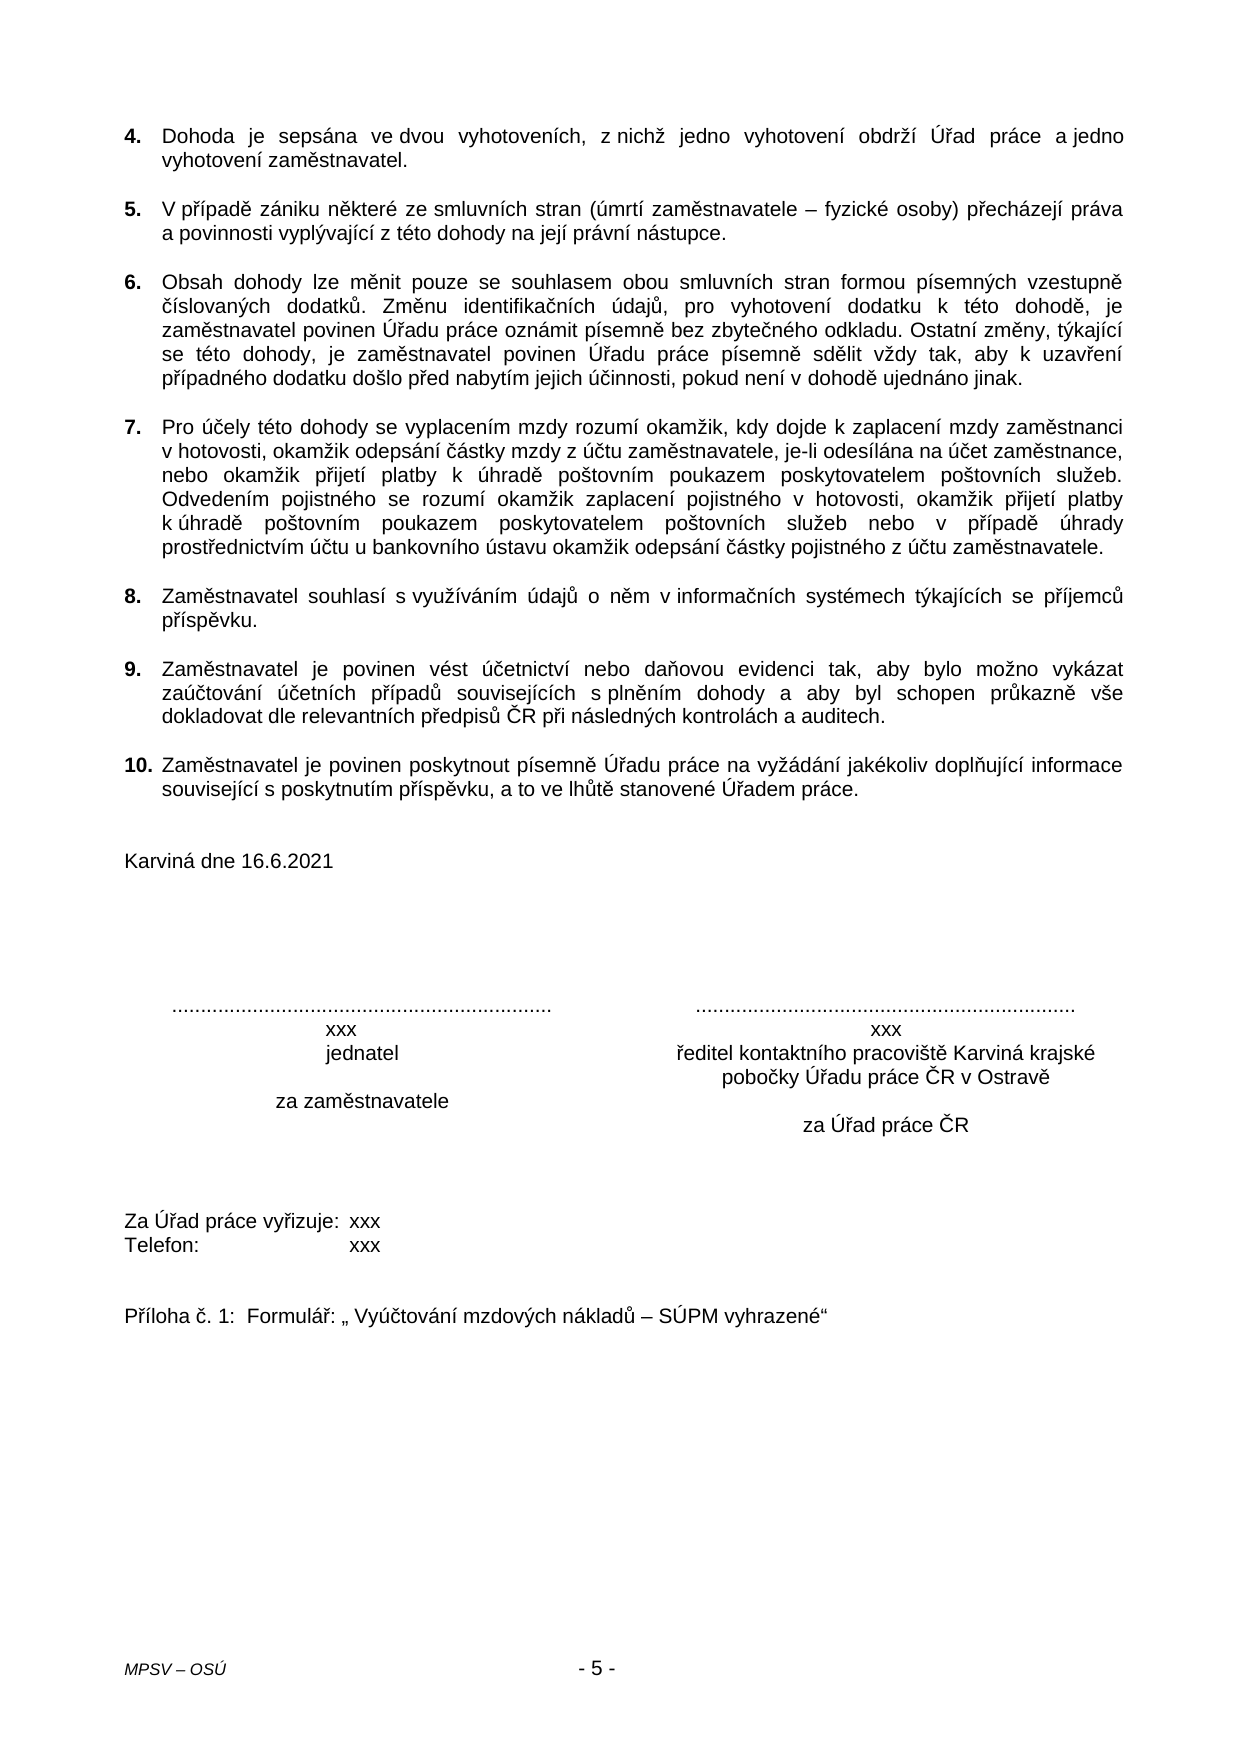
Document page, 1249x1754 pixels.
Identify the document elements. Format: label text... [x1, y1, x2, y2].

list Obsah dohody lze měnit pouze se souhlasem obou smluvních stran formou písemných vzestupně číslovaných dodatků. Změnu identifikačních údajů, pro vyhotovení dodatku k této dohodě, je zaměstnavatel povinen Úřadu práce oznámit písemně bez zbytečného odkladu. Ostatní změny, týkající se této dohody, je zaměstnavatel povinen Úřadu práce písemně sdělit vždy tak, aby k uzavření případného dodatku došlo před nabytím jejich účinnosti, pokud není v dohodě ujednáno jinak. [124, 270, 1124, 390]
text za Úřad práce ČR [648, 1113, 1124, 1137]
list Zaměstnavatel souhlasí s využíváním údajů o něm v informačních systémech týkajících se příjemců příspěvku. [124, 583, 1124, 631]
list Zaměstnavatel je povinen poskytnout písemně Úřadu práce na vyžádání jakékoliv doplňující informace související s poskytnutím příspěvku, a to ve lhůtě stanovené Úřadem práce. [124, 753, 1124, 801]
text Telefon: xxx [124, 1232, 1124, 1256]
text Příloha č. 1: Formulář: „ Vyúčtování mzdových nákladů – SÚPM vyhrazené“ [124, 1304, 1124, 1328]
text ředitel kontaktního pracoviště Karviná krajské pobočky Úřadu práce ČR v Ostravě [648, 1041, 1124, 1089]
text Karviná dne 16.6.2021 [124, 849, 1124, 873]
list Zaměstnavatel je povinen vést účetnictví nebo daňovou evidenci tak, aby bylo možno vykázat zaúčtování účetních případů souvisejících s plněním dohody a aby byl schopen průkazně vše dokladovat dle relevantních předpisů ČR při následných kontrolách a auditech. [124, 656, 1124, 728]
text xxx jednatel [124, 1017, 600, 1065]
text za zaměstnavatele [124, 1089, 600, 1113]
list Pro účely této dohody se vyplacením mzdy rozumí okamžik, kdy dojde k zaplacení mzdy zaměstnanci v hotovosti, okamžik odepsání částky mzdy z účtu zaměstnavatele, je-li odesílána na účet zaměstnance, nebo okamžik přijetí platby k úhradě poštovním poukazem poskytovatelem poštovních služeb. Odvedením pojistného se rozumí okamžik zaplacení pojistného v hotovosti, okamžik přijetí platby k úhradě poštovním poukazem poskytovatelem poštovních služeb nebo v případě úhrady prostřednictvím účtu u bankovního ústavu okamžik odepsání částky pojistného z účtu zaměstnavatele. [124, 415, 1124, 558]
text Za Úřad práce vyřizuje: xxx [124, 1208, 1124, 1232]
text .................................................................. [124, 993, 600, 1017]
text xxx [648, 1017, 1124, 1041]
text .................................................................. [648, 993, 1124, 1017]
list V případě zániku některé ze smluvních stran (úmrtí zaměstnavatele – fyzické osoby) přecházejí práva a povinnosti vyplývající z této dohody na její právní nástupce. [124, 197, 1124, 245]
list Dohoda je sepsána ve dvou vyhotoveních, z nichž jedno vyhotovení obdrží Úřad práce a jedno vyhotovení zaměstnavatel. [124, 124, 1124, 172]
